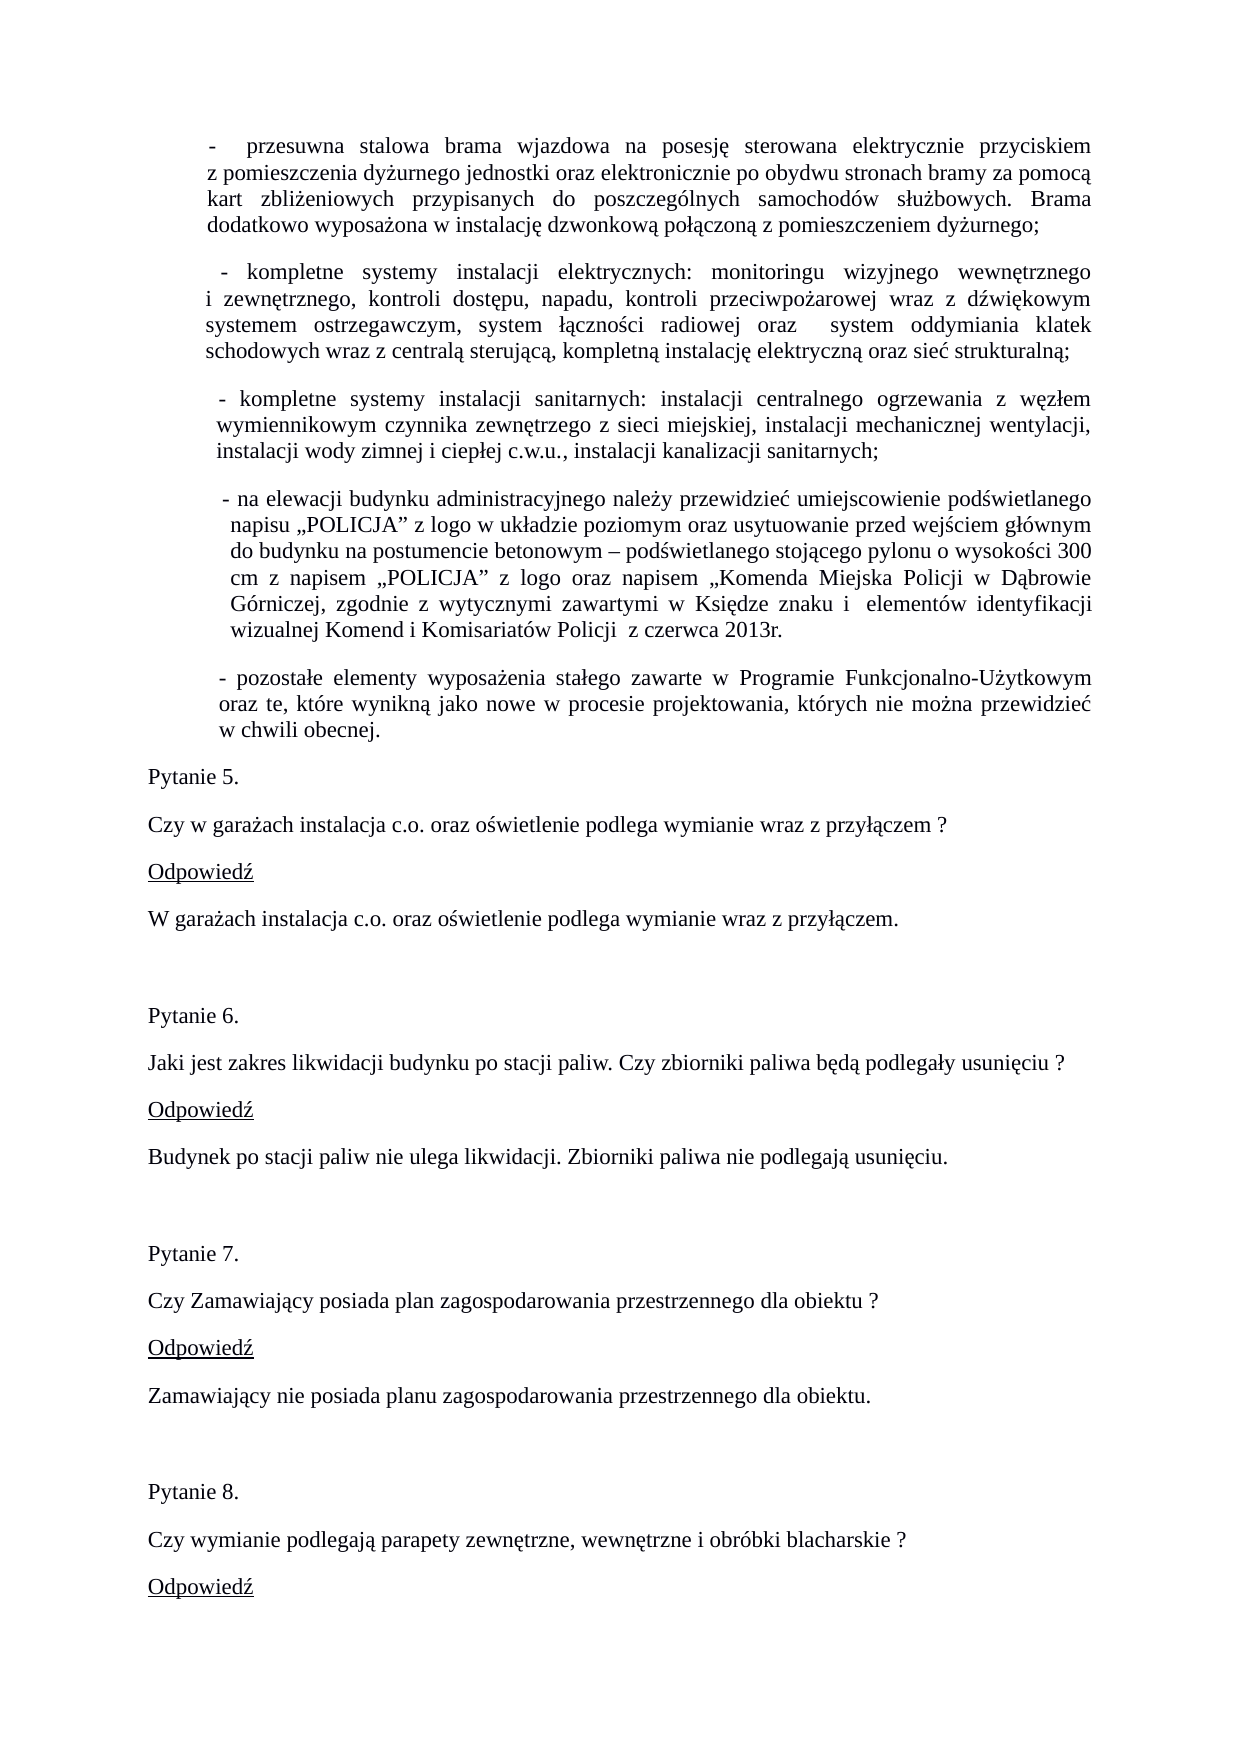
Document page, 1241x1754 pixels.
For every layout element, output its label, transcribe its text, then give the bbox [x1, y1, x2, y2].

text W garażach instalacja c.o. oraz oświetlenie podlega wymianie wraz z przyłączem. [148, 905, 1093, 931]
text Pytanie 8. [148, 1478, 1093, 1505]
text Jaki jest zakres likwidacji budynku po stacji paliw. Czy zbiorniki paliwa będą podlegały usunięciu ? [148, 1049, 1093, 1075]
text Odpowiedź [148, 1096, 1093, 1122]
text Pytanie 7. [148, 1240, 1093, 1266]
text Budynek po stacji paliw nie ulega likwidacji. Zbiorniki paliwa nie podlegają usunięciu. [148, 1143, 1093, 1170]
text Pytanie 6. [148, 1002, 1093, 1028]
text Czy Zamawiający posiada plan zagospodarowania przestrzennego dla obiektu ? [148, 1287, 1093, 1314]
text - przesuwna stalowa brama wjazdowa na posesję sterowana elektrycznie przyciskiem z pomieszczenia dyżurnego jednostki oraz elektronicznie po obydwu stronach bramy za pomocą kart zbliżeniowych przypisanych do poszczególnych samochodów służbowych. Brama dodatkowo wyposażona w instalację dzwonkową połączoną z pomieszczeniem dyżurnego; [148, 132, 1093, 238]
text Odpowiedź [148, 1573, 1093, 1599]
text - na elewacji budynku administracyjnego należy przewidzieć umiejscowienie podświetlanego napisu „POLICJA” z logo w układzie poziomym oraz usytuowanie przed wejściem głównym do budynku na postumencie betonowym – podświetlanego stojącego pylonu o wysokości 300 cm z napisem „POLICJA” z logo oraz napisem „Komenda Miejska Policji w Dąbrowie Górniczej, zgodnie z wytycznymi zawartymi w Księdze znaku i elementów identyfikacji wizualnej Komend i Komisariatów Policji z czerwca 2013r. [148, 484, 1093, 643]
text - kompletne systemy instalacji sanitarnych: instalacji centralnego ogrzewania z węzłem wymiennikowym czynnika zewnętrzego z sieci miejskiej, instalacji mechanicznej wentylacji, instalacji wody zimnej i ciepłej c.w.u., instalacji kanalizacji sanitarnych; [68, 385, 1093, 464]
text Czy w garażach instalacja c.o. oraz oświetlenie podlega wymianie wraz z przyłączem ? [148, 811, 1093, 837]
text Czy wymianie podlegają parapety zewnętrzne, wewnętrzne i obróbki blacharskie ? [148, 1526, 1093, 1552]
text Odpowiedź [148, 1334, 1093, 1361]
text - pozostałe elementy wyposażenia stałego zawarte w Programie Funkcjonalno-Użytkowym oraz te, które wynikną jako nowe w procesie projektowania, których nie można przewidzieć w chwili obecnej. [218, 663, 1093, 743]
text Odpowiedź [148, 858, 1093, 884]
text - kompletne systemy instalacji elektrycznych: monitoringu wizyjnego wewnętrznego i zewnętrznego, kontroli dostępu, napadu, kontroli przeciwpożarowej wraz z dźwiękowym systemem ostrzegawczym, system łączności radiowej oraz system oddymiania klatek schodowych wraz z centralą sterującą, kompletną instalację elektryczną oraz sieć strukturalną; [202, 258, 1093, 364]
text Zamawiający nie posiada planu zagospodarowania przestrzennego dla obiektu. [148, 1382, 1093, 1408]
text Pytanie 5. [148, 763, 1093, 790]
